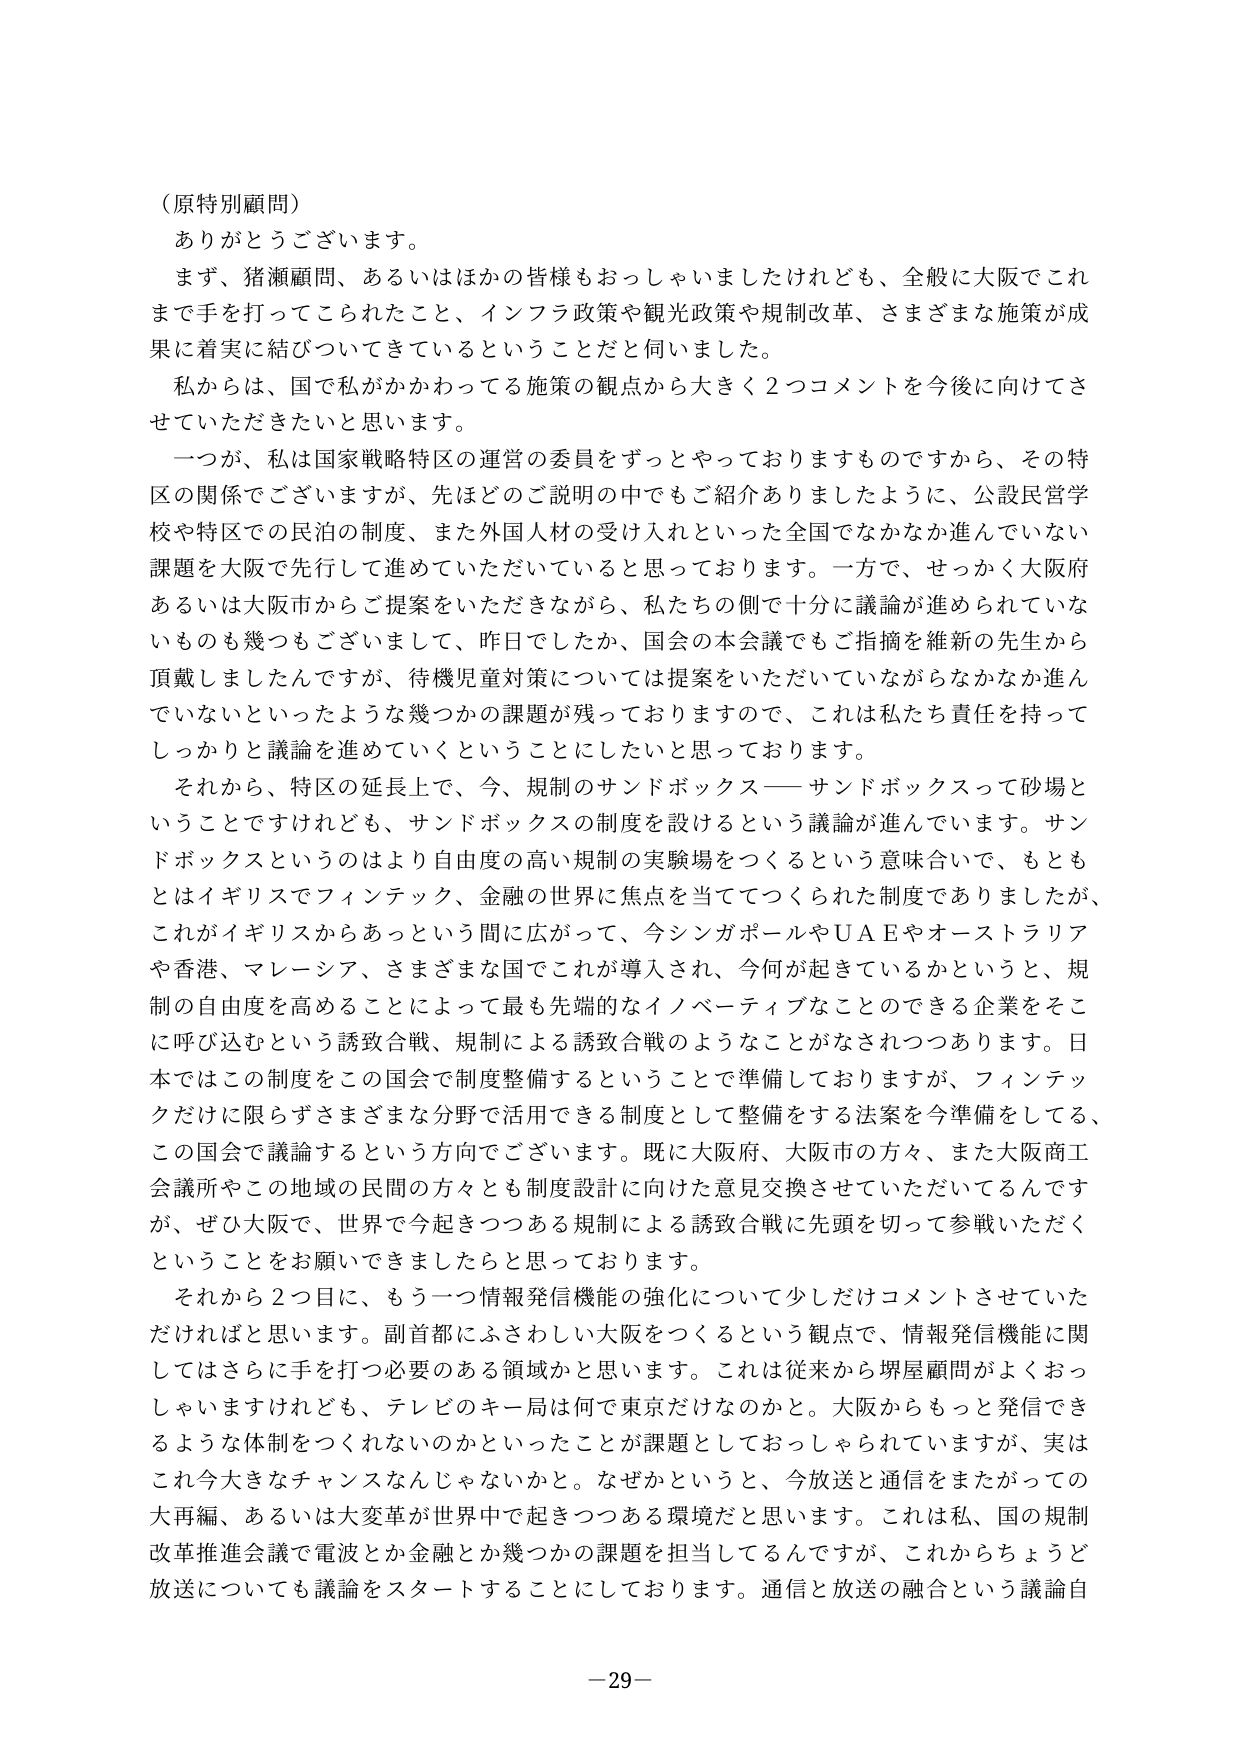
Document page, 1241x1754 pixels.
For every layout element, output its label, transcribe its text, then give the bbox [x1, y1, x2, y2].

text （原特別顧問） [149, 184, 1091, 221]
text 一つが、私は国家戦略特区の運営の委員をずっとやっておりますものですから、その特区の関係でございますが、先ほどのご説明の中でもご紹介ありましたように、公設民営学校や特区での民泊の制度、また外国人材の受け入れといった全国でなかなか進んでいない課題を大阪で先行して進めていただいていると思っております。一方で、せっかく大阪府あるいは大阪市からご提案をいただきながら、私たちの側で十分に議論が進められていないものも幾つもございまして、昨日でしたか、国会の本会議でもご指摘を維新の先生から頂戴しましたんですが、待機児童対策については提案をいただいていながらなかなか進んでいないといったような幾つかの課題が残っておりますので、これは私たち責任を持ってしっかりと議論を進めていくということにしたいと思っております。 [149, 439, 1091, 768]
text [149, 1278, 1091, 1606]
text 私からは、国で私がかかわってる施策の観点から大きく２つコメントを今後に向けてさせていただきたいと思います。 [149, 367, 1091, 439]
text それから、特区の延長上で、今、規制のサンドボックス―サンドボックスって砂場ということですけれども、サンドボックスの制度を設けるという議論が進んでいます。サンドボックスというのはより自由度の高い規制の実験場をつくるという意味合いで、もともとはイギリスでフィンテック、金融の世界に焦点を当ててつくられた制度でありましたが、これがイギリスからあっという間に広がって、今シンガポールやＵＡＥやオーストラリアや香港、マレーシア、さまざまな国でこれが導入され、今何が起きているかというと、規制の自由度を高めることによって最も先端的なイノベーティブなことのできる企業をそこに呼び込むという誘致合戦、規制による誘致合戦のようなことがなされつつあります。日本ではこの制度をこの国会で制度整備するということで準備しておりますが、フィンテックだけに限らずさまざまな分野で活用できる制度として整備をする法案を今準備をしてる、この国会で議論するという方向でございます。既に大阪府、大阪市の方々、また大阪商工会議所やこの地域の民間の方々とも制度設計に向けた意見交換させていただいてるんですが、ぜひ大阪で、世界で今起きつつある規制による誘致合戦に先頭を切って参戦いただくということをお願いできましたらと思っております。 [149, 768, 1091, 1278]
text ありがとうございます。 [149, 221, 1091, 257]
text まず、猪瀬顧問、あるいはほかの皆様もおっしゃいましたけれども、全般に大阪でこれまで手を打ってこられたこと、インフラ政策や観光政策や規制改革、さまざまな施策が成果に着実に結びついてきているということだと伺いました。 [149, 257, 1091, 367]
